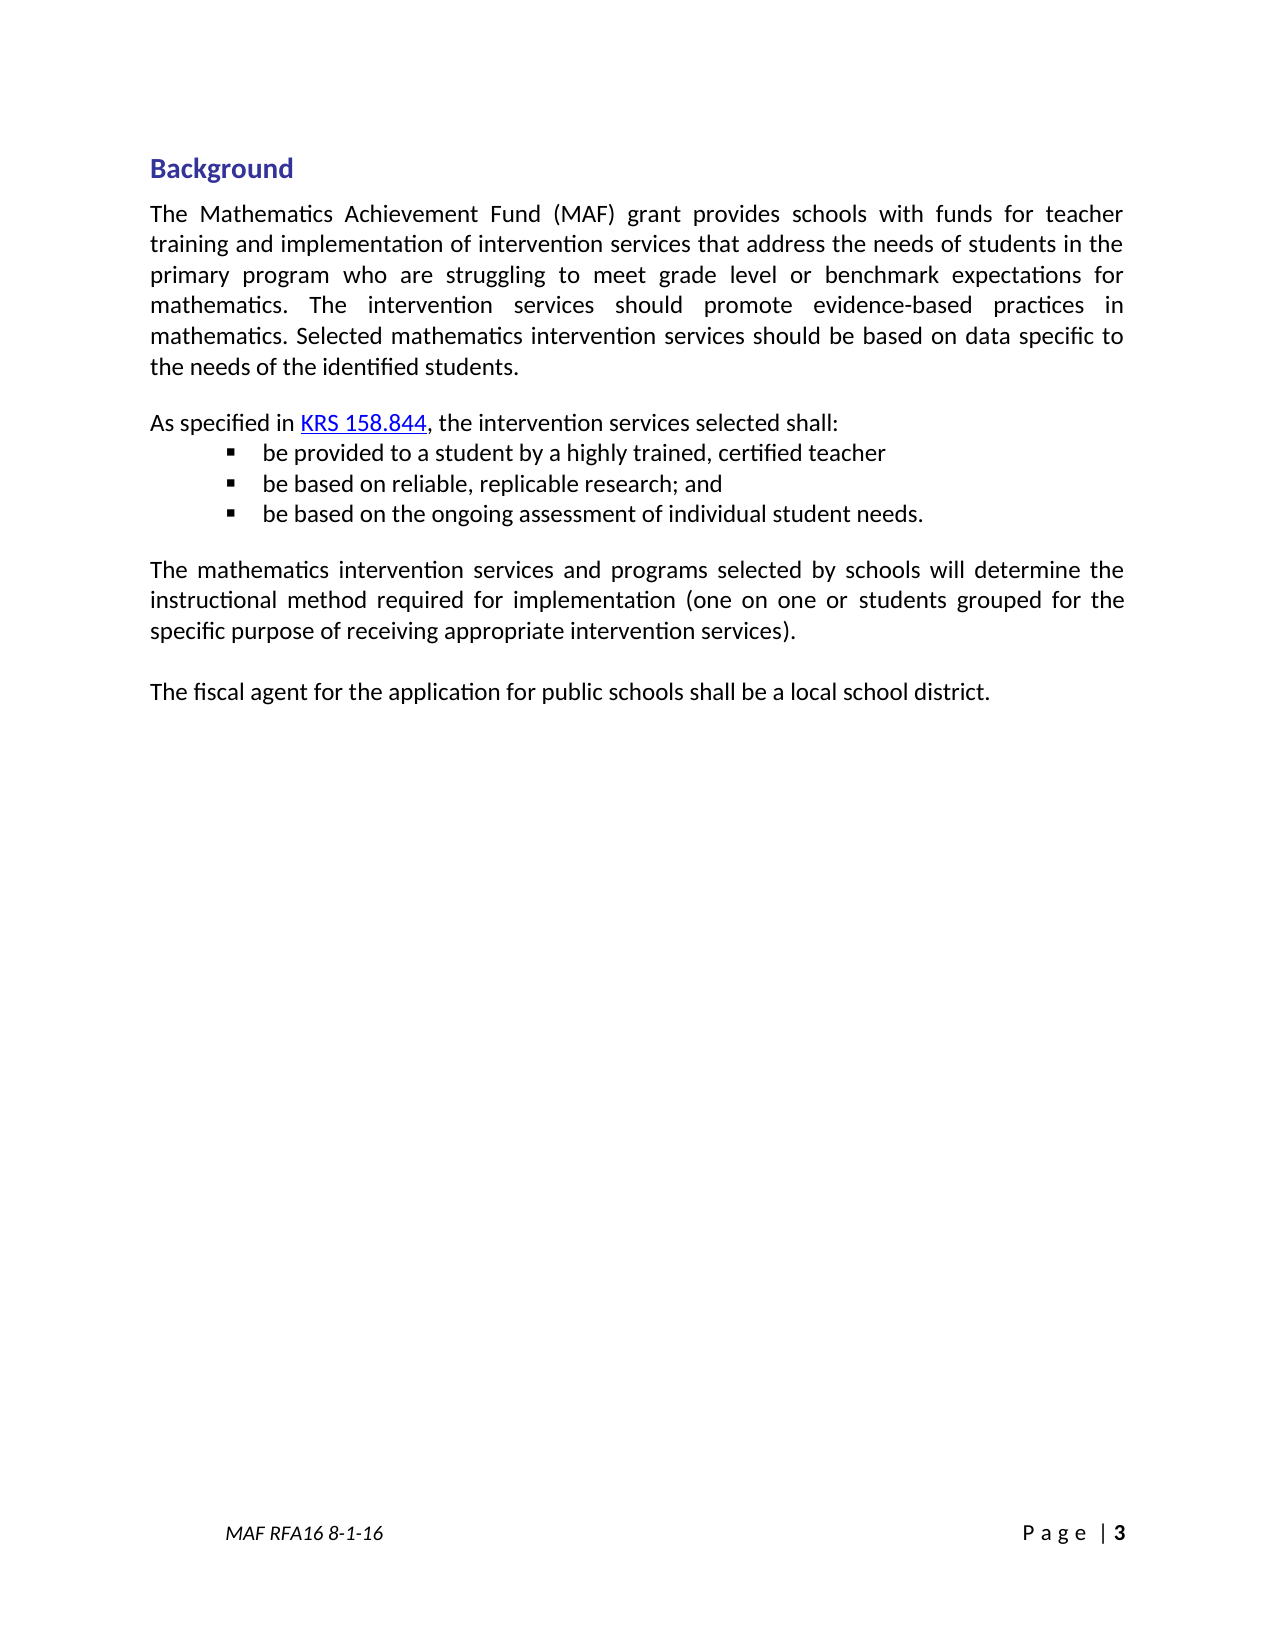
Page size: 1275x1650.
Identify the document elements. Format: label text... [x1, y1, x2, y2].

text The mathematics intervention services and programs selected by schools will determine the instructional method required for implementation (one on one or students grouped for the specific purpose of receiving appropriate intervention services). [150, 554, 1125, 646]
list be based on reliable, replicable research; and [225, 468, 1125, 498]
text As specified in KRS 158.844, the intervention services selected shall: [150, 407, 1125, 437]
list be based on the ongoing assessment of individual student needs. [225, 498, 1125, 529]
list be provided to a student by a highly trained, certified teacher [225, 437, 1125, 468]
text The Mathematics Achievement Fund (MAF) grant provides schools with funds for teacher training and implementation of intervention services that address the needs of students in the primary program who are struggling to meet grade level or benchmark expectations for mathematics. The intervention services should promote evidence-based practices in mathematics. Selected mathematics intervention services should be based on data specific to the needs of the identified students. [150, 198, 1125, 381]
text Background [150, 150, 1125, 186]
text The fiscal agent for the application for public schools shall be a local school district. [150, 676, 1125, 707]
